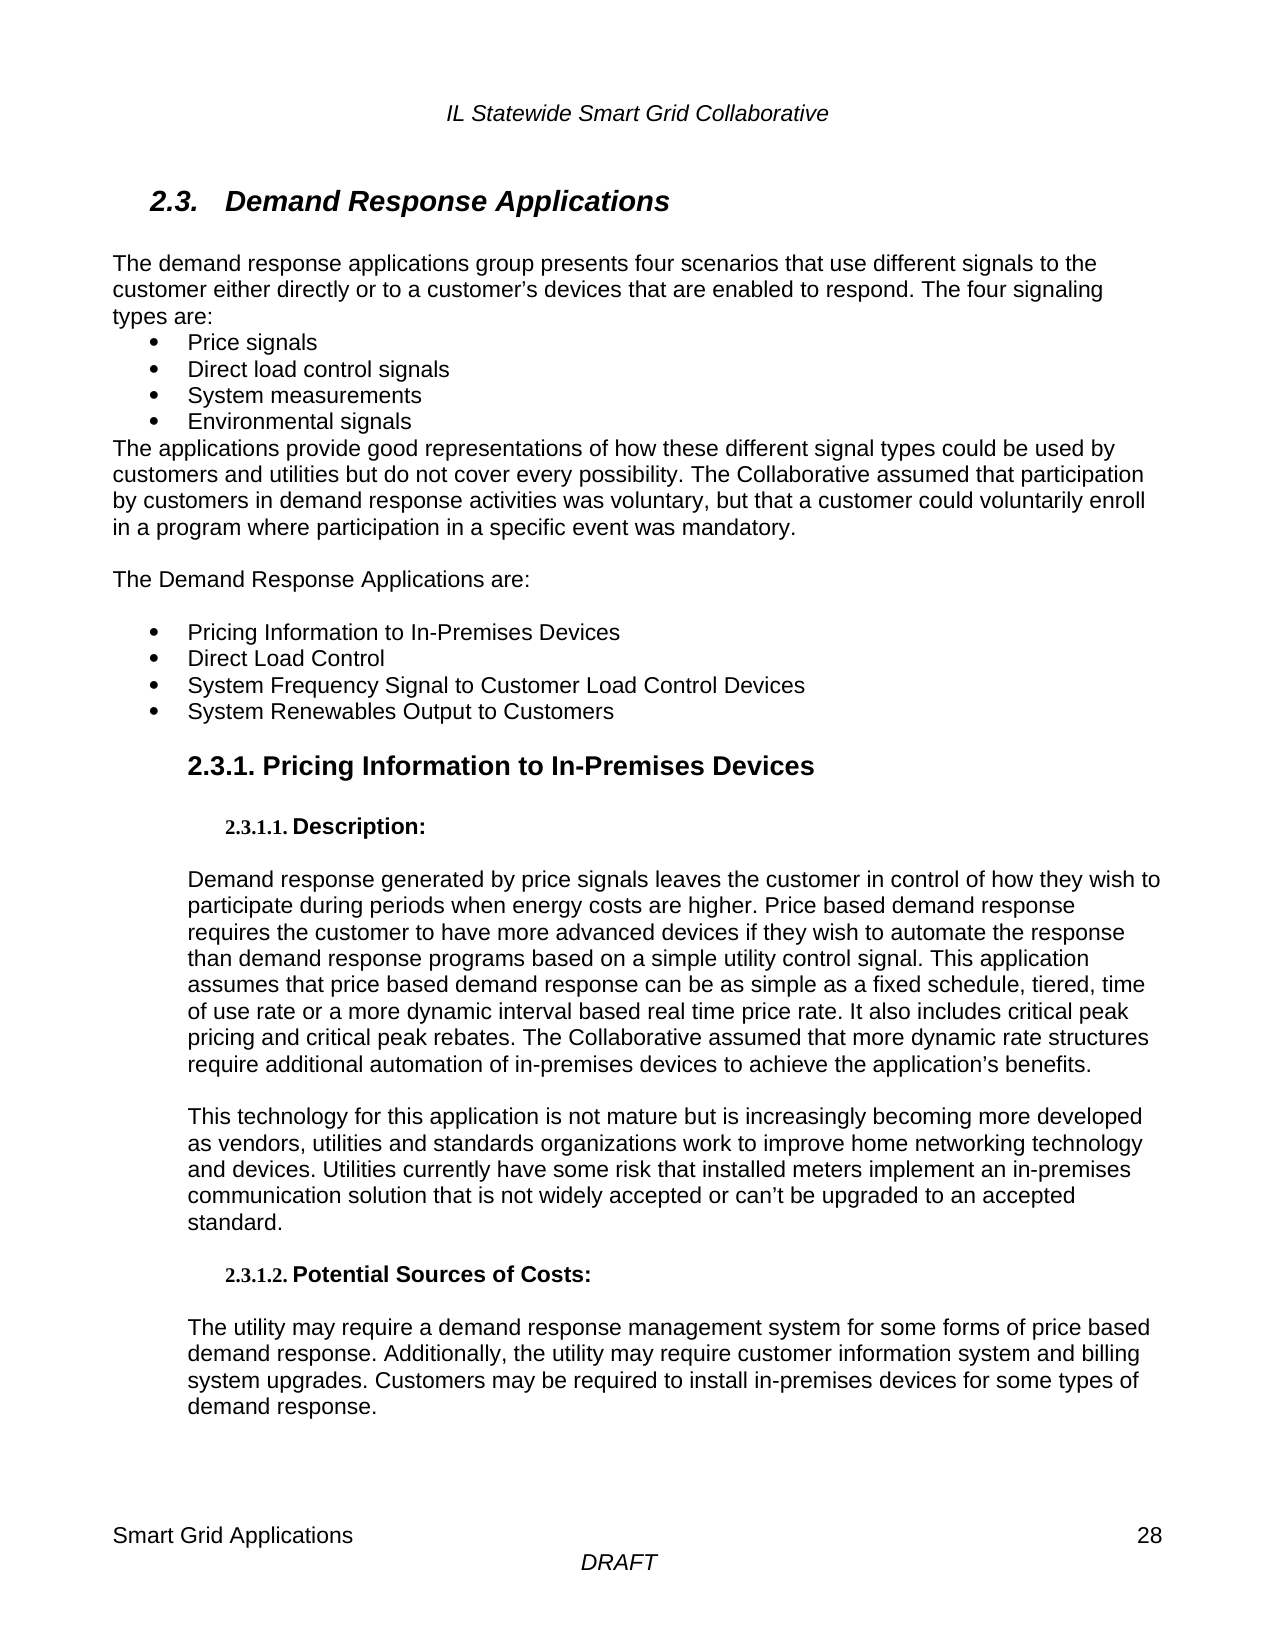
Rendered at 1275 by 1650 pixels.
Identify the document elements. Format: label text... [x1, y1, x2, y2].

list Direct Load Control [150, 645, 1162, 672]
list Pricing Information to In-Premises Devices [150, 619, 1162, 645]
list Potential Sources of Costs: [225, 1261, 1162, 1288]
subtitle Pricing Information to In-Premises Devices [187, 749, 1162, 781]
text The demand response applications group presents four scenarios that use different signals to the customer either directly or to a customer’s devices that are enabled to respond. The four signaling types are: [112, 250, 1162, 329]
list System measurements [150, 382, 1162, 408]
subtitle Demand Response Applications [150, 184, 1162, 217]
text The utility may require a demand response management system for some forms of price based demand response. Additionally, the utility may require customer information system and billing system upgrades. Customers may be required to install in-premises devices for some types of demand response. [187, 1314, 1162, 1419]
list System Renewables Output to Customers [150, 698, 1162, 724]
text The applications provide good representations of how these different signal types could be used by customers and utilities but do not cover every possibility. The Collaborative assumed that participation by customers in demand response activities was voluntary, but that a customer could voluntarily enroll in a program where participation in a specific event was mandatory. [112, 434, 1162, 540]
list Environmental signals [150, 408, 1162, 434]
list Description: [225, 813, 1162, 840]
text This technology for this application is not mature but is increasingly becoming more developed as vendors, utilities and standards organizations work to improve home networking technology and devices. Utilities currently have some risk that installed meters implement an in-premises communication solution that is not widely accepted or can’t be upgraded to an accepted standard. [187, 1103, 1162, 1235]
list Direct load control signals [150, 356, 1162, 382]
text Demand response generated by price signals leaves the customer in control of how they wish to participate during periods when energy costs are higher. Price based demand response requires the customer to have more advanced devices if they wish to automate the response than demand response programs based on a simple utility control signal. This application assumes that price based demand response can be as simple as a fixed schedule, tiered, time of use rate or a more dynamic interval based real time price rate. It also includes critical peak pricing and critical peak rebates. The Collaborative assumed that more dynamic rate structures require additional automation of in-premises devices to achieve the application’s benefits. [187, 866, 1162, 1077]
list Price signals [150, 329, 1162, 356]
list System Frequency Signal to Customer Load Control Devices [150, 672, 1162, 698]
text The Demand Response Applications are: [112, 566, 1162, 593]
